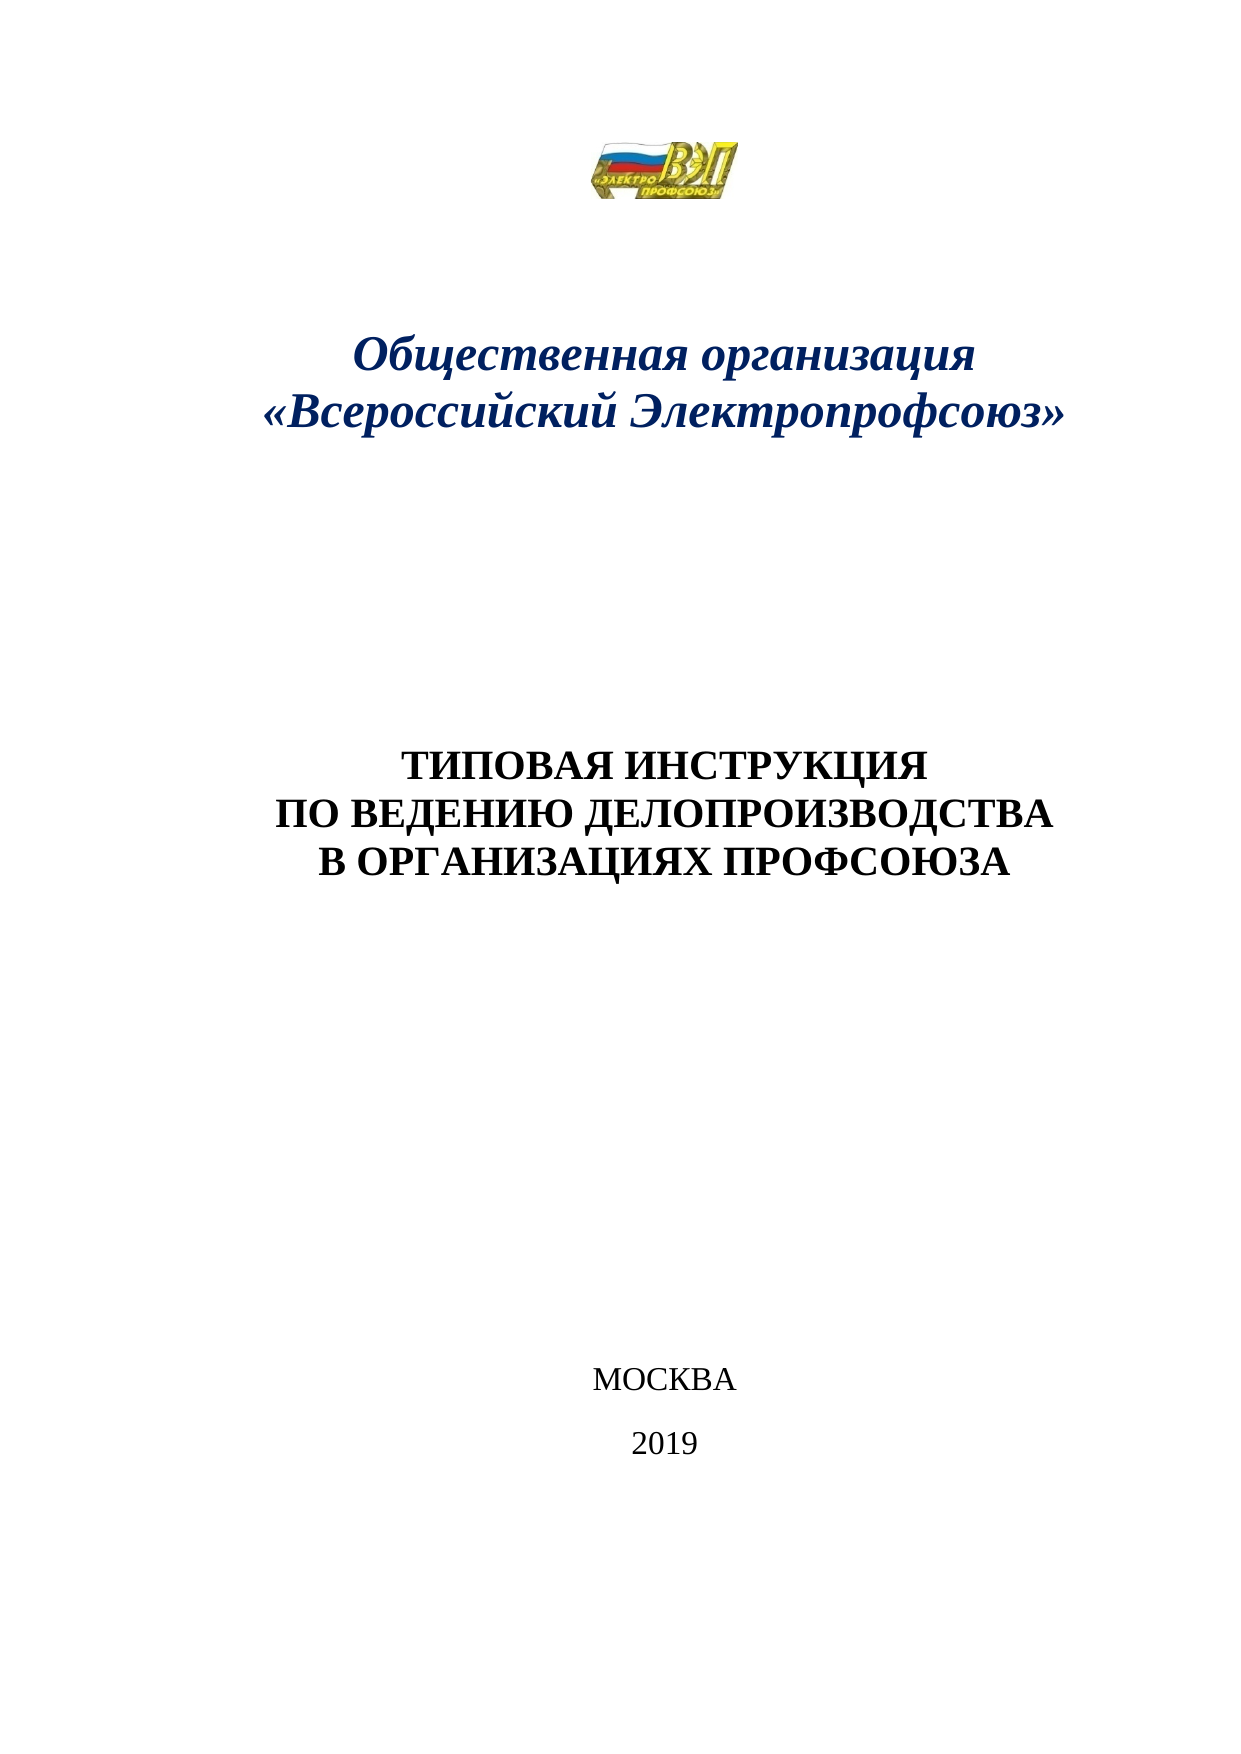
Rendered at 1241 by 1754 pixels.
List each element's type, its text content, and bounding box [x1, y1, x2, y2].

text ПО ВЕДЕНИЮ ДЕЛОПРОИЗВОДСТВА [177, 788, 1152, 836]
text В ОРГАНИЗАЦИЯХ ПРОФСОЮЗА [177, 836, 1152, 884]
picture [590, 142, 738, 199]
text «Всероссийский Электропрофсоюз» [177, 381, 1152, 438]
text 2019 [177, 1424, 1152, 1462]
text Общественная организация [177, 323, 1152, 381]
text ТИПОВАЯ ИНСТРУКЦИЯ [177, 740, 1152, 788]
text МОСКВА [177, 1359, 1152, 1397]
